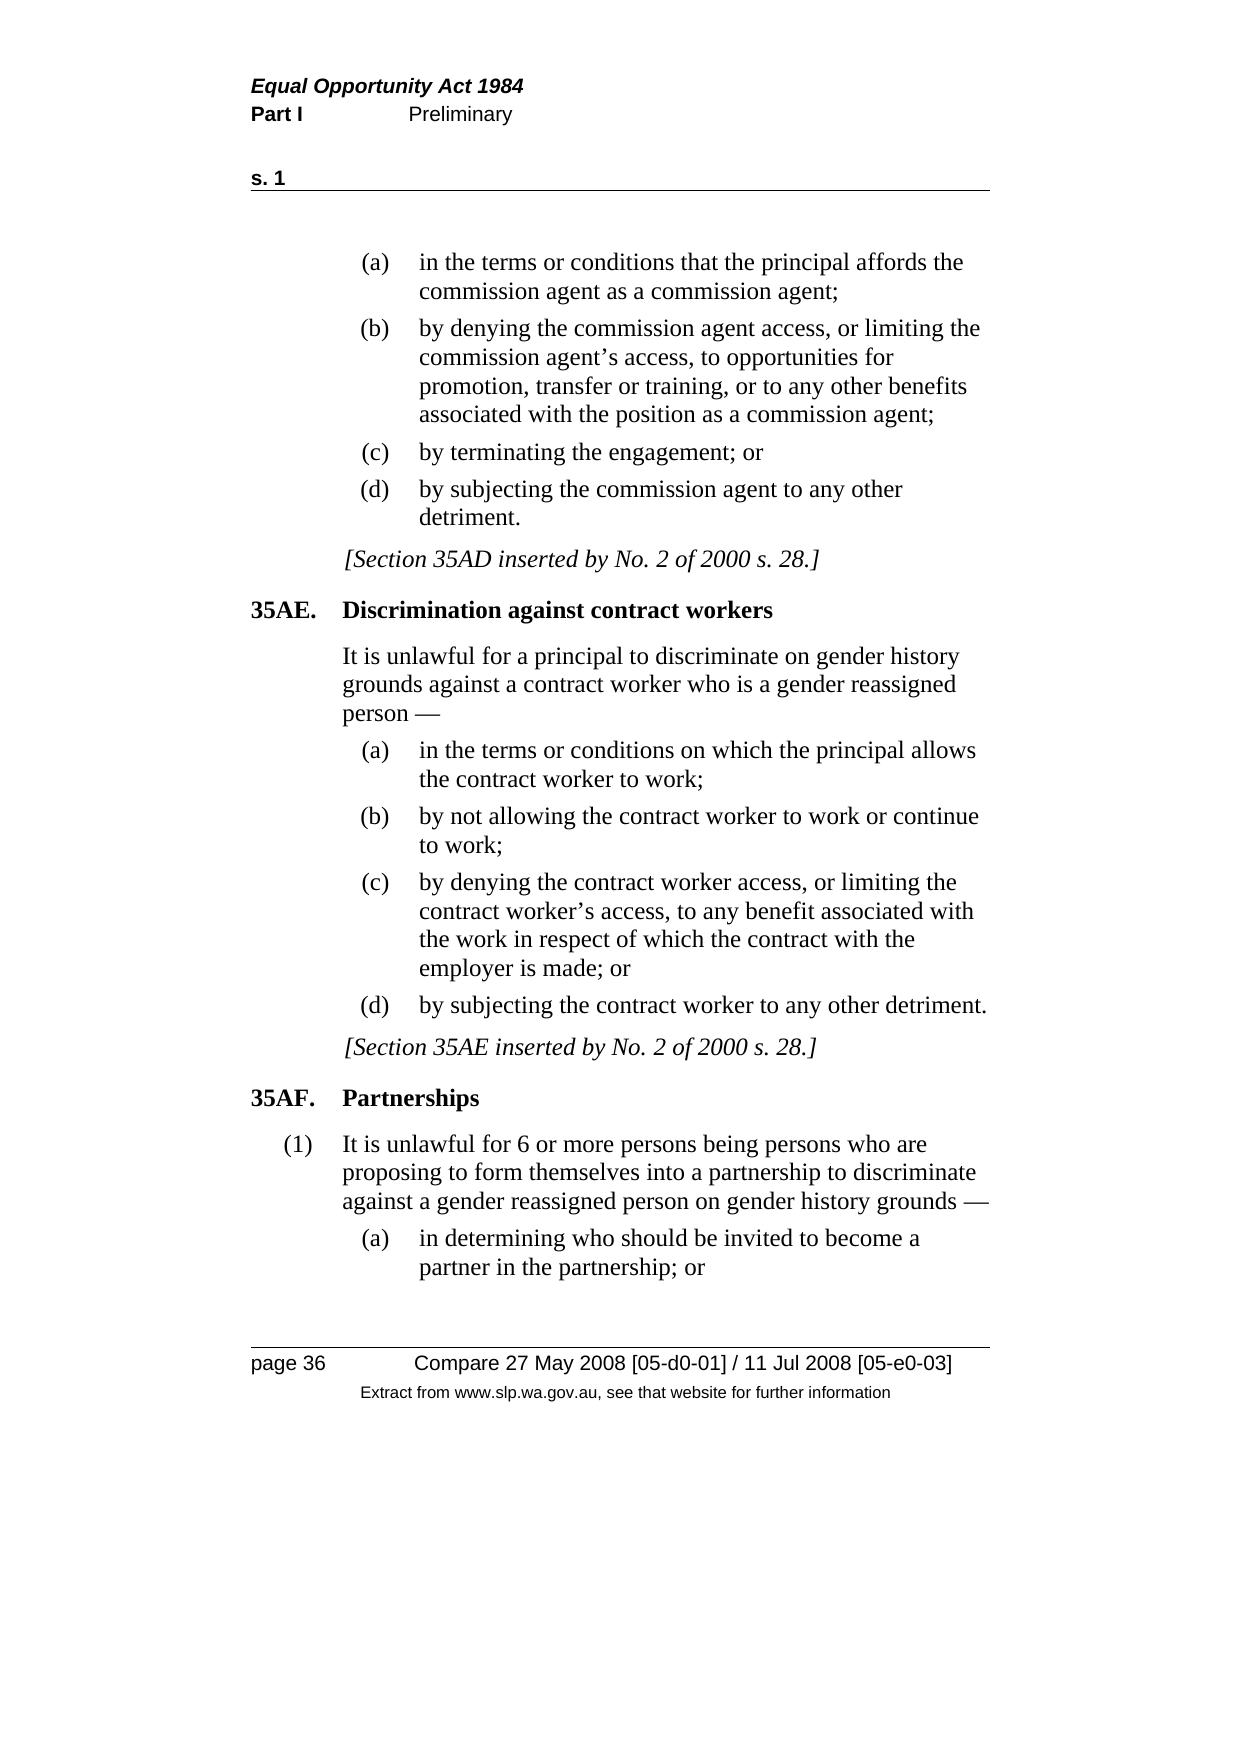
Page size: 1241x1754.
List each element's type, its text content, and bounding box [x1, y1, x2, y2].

text (a) in the terms or conditions that the principal affords the commission agent as a commission agent; [251, 247, 990, 305]
text (d) by subjecting the contract worker to any other detriment. [251, 990, 990, 1019]
text (d) by subjecting the commission agent to any other detriment. [251, 474, 990, 531]
subtitle 35AE. Discrimination against contract workers [251, 595, 990, 624]
text (a) in determining who should be invited to become a partner in the partnership; or [251, 1223, 990, 1281]
text (b) by not allowing the contract worker to work or continue to work; [251, 801, 990, 859]
subtitle 35AF. Partnerships [251, 1083, 990, 1112]
text [Section 35AD inserted by No. 2 of 2000 s. 28.] [251, 544, 990, 572]
text (c) by denying the contract worker access, or limiting the contract worker’s access, to any benefit associated with the work in respect of which the contract with the employer is made; or [251, 867, 990, 982]
text (1) It is unlawful for 6 or more persons being persons who are proposing to form themselves into a partnership to discriminate against a gender reassigned person on gender history grounds — [251, 1129, 990, 1215]
text [Section 35AE inserted by No. 2 of 2000 s. 28.] [251, 1032, 990, 1060]
text (b) by denying the commission agent access, or limiting the commission agent’s access, to opportunities for promotion, transfer or training, or to any other benefits associated with the position as a commission agent; [251, 313, 990, 428]
text (c) by terminating the engagement; or [251, 437, 990, 465]
text It is unlawful for a principal to discriminate on gender history grounds against a contract worker who is a gender reassigned person — [251, 641, 990, 727]
text (a) in the terms or conditions on which the principal allows the contract worker to work; [251, 735, 990, 793]
